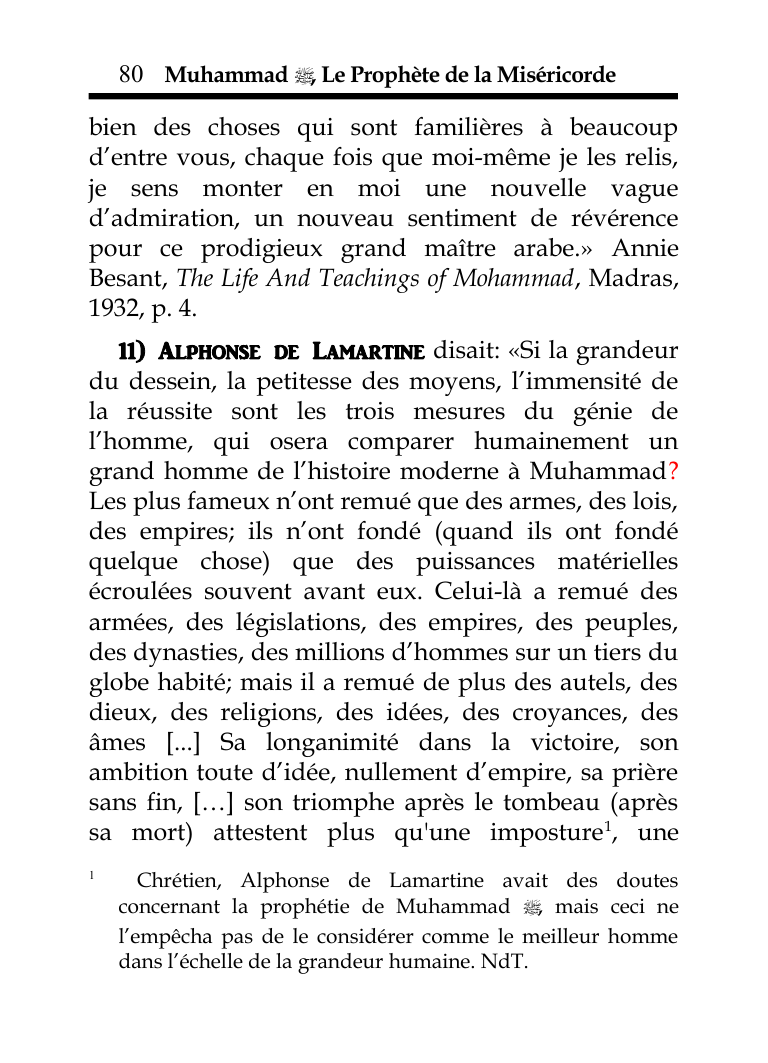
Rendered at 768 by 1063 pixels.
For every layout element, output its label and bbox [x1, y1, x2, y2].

text [89, 113, 679, 323]
text [89, 336, 679, 848]
